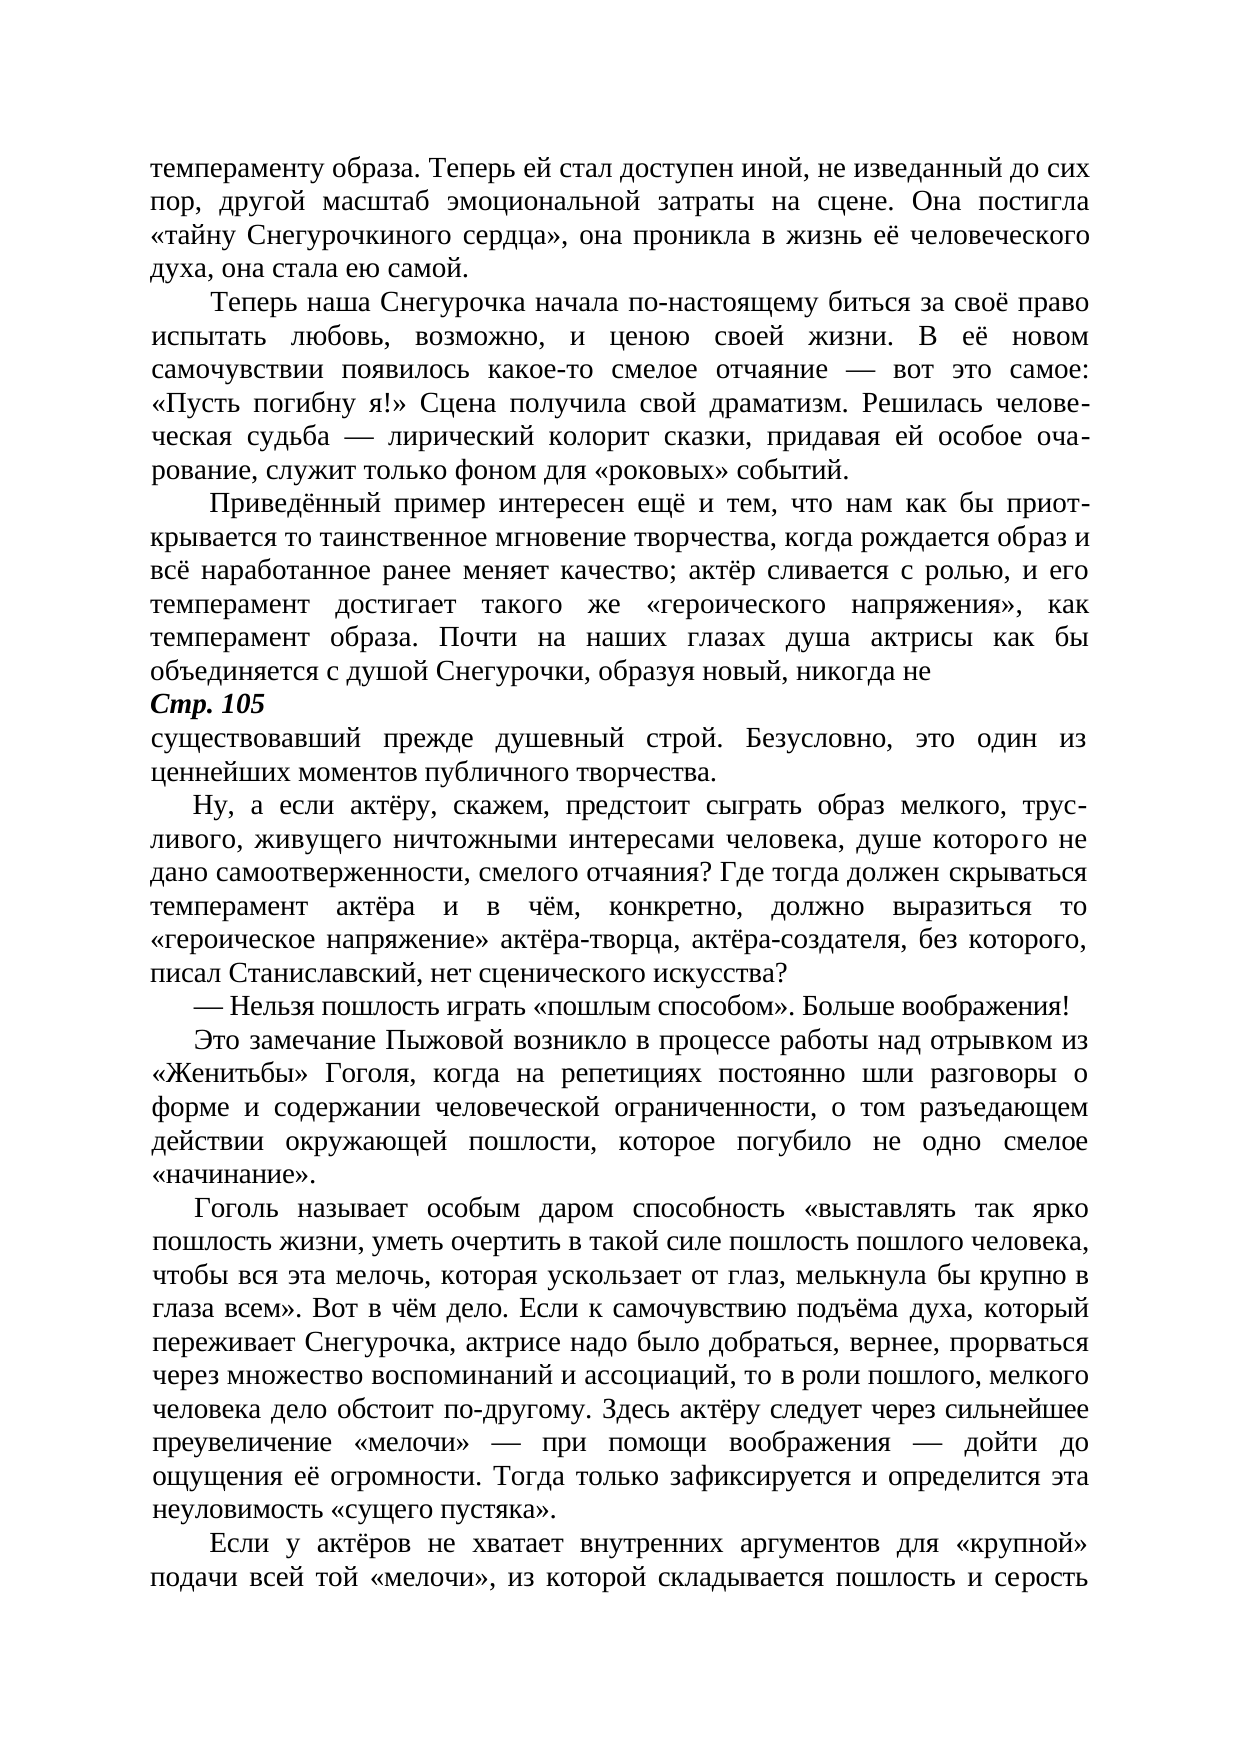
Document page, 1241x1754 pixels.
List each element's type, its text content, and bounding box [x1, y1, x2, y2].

text Гоголь называет особым даром способность «выставлять так ярко пошлость жизни, уметь очертить в такой силе пошлость пошлого человека, чтобы вся эта мелочь, которая ускользает от глаз, мелькнула бы крупно в глаза всем». Вот в чём дело. Если к самочувствию подъёма духа, который переживает Снегурочка, актрисе надо было добраться, вернее, прорваться через множество воспоминаний и ассоциаций, то в роли пошлого, мелкого человека дело обстоит по-другому. Здесь актёру следует через сильнейшее преувеличение «мелочи» — при помощи воображения — дойти до ощущения её огромности. Тогда только зафиксируется и определится эта неуловимость «сущего пустяка». [152, 1190, 1089, 1525]
text — Нельзя пошлость играть «пошлым способом». Больше воображения! [151, 988, 1087, 1022]
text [150, 150, 1090, 284]
text Это замечание Пыжовой возникло в процессе работы над отрывком из «Женитьбы» Гоголя, когда на репетициях постоянно шли разговоры о форме и содержании человеческой ограниченности, о том разъедающем действии окружающей пошлости, которое погубило не одно смелое «начинание». [151, 1022, 1088, 1190]
text Приведённый пример интересен ещё и тем, что нам как бы приоткрывается то таинственное мгновение творчества, когда рождается образ и всё наработанное ранее меняет качество; актёр сливается с ролью, и его темперамент достигает такого же «героического напряжения», как темперамент образа. Почти на наших глазах душа актрисы как бы объединяется с душой Снегурочки, образуя новый, никогда не [150, 485, 1090, 687]
text Стр. 105 [150, 687, 1088, 720]
text Ну, а если актёру, скажем, предстоит сыграть образ мелкого, трусливого, живущего ничтожными интересами человека, душе которого не дано самоотверженности, смелого отчаяния? Где тогда должен скрываться темперамент актёра и в чём, конкретно, должно выразиться то «героическое напряжение» актёра-творца, актёра-создателя, без которого, писал Станиславский, нет сценического искусства? [150, 787, 1087, 988]
text существовавший прежде душевный строй. Безусловно, это один из ценнейших моментов публичного творчества. [151, 720, 1087, 787]
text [150, 1525, 1088, 1592]
text Теперь наша Снегурочка начала по-настоящему биться за своё право испытать любовь, возможно, и ценою своей жизни. В её новом самочувствии появилось какое-то смелое отчаяние — вот это самое: «Пусть погибну я!» Сцена получила свой драматизм. Решилась человеческая судьба — лирический колорит сказки, придавая ей особое очарование, служит только фоном для «роковых» событий. [151, 284, 1090, 485]
